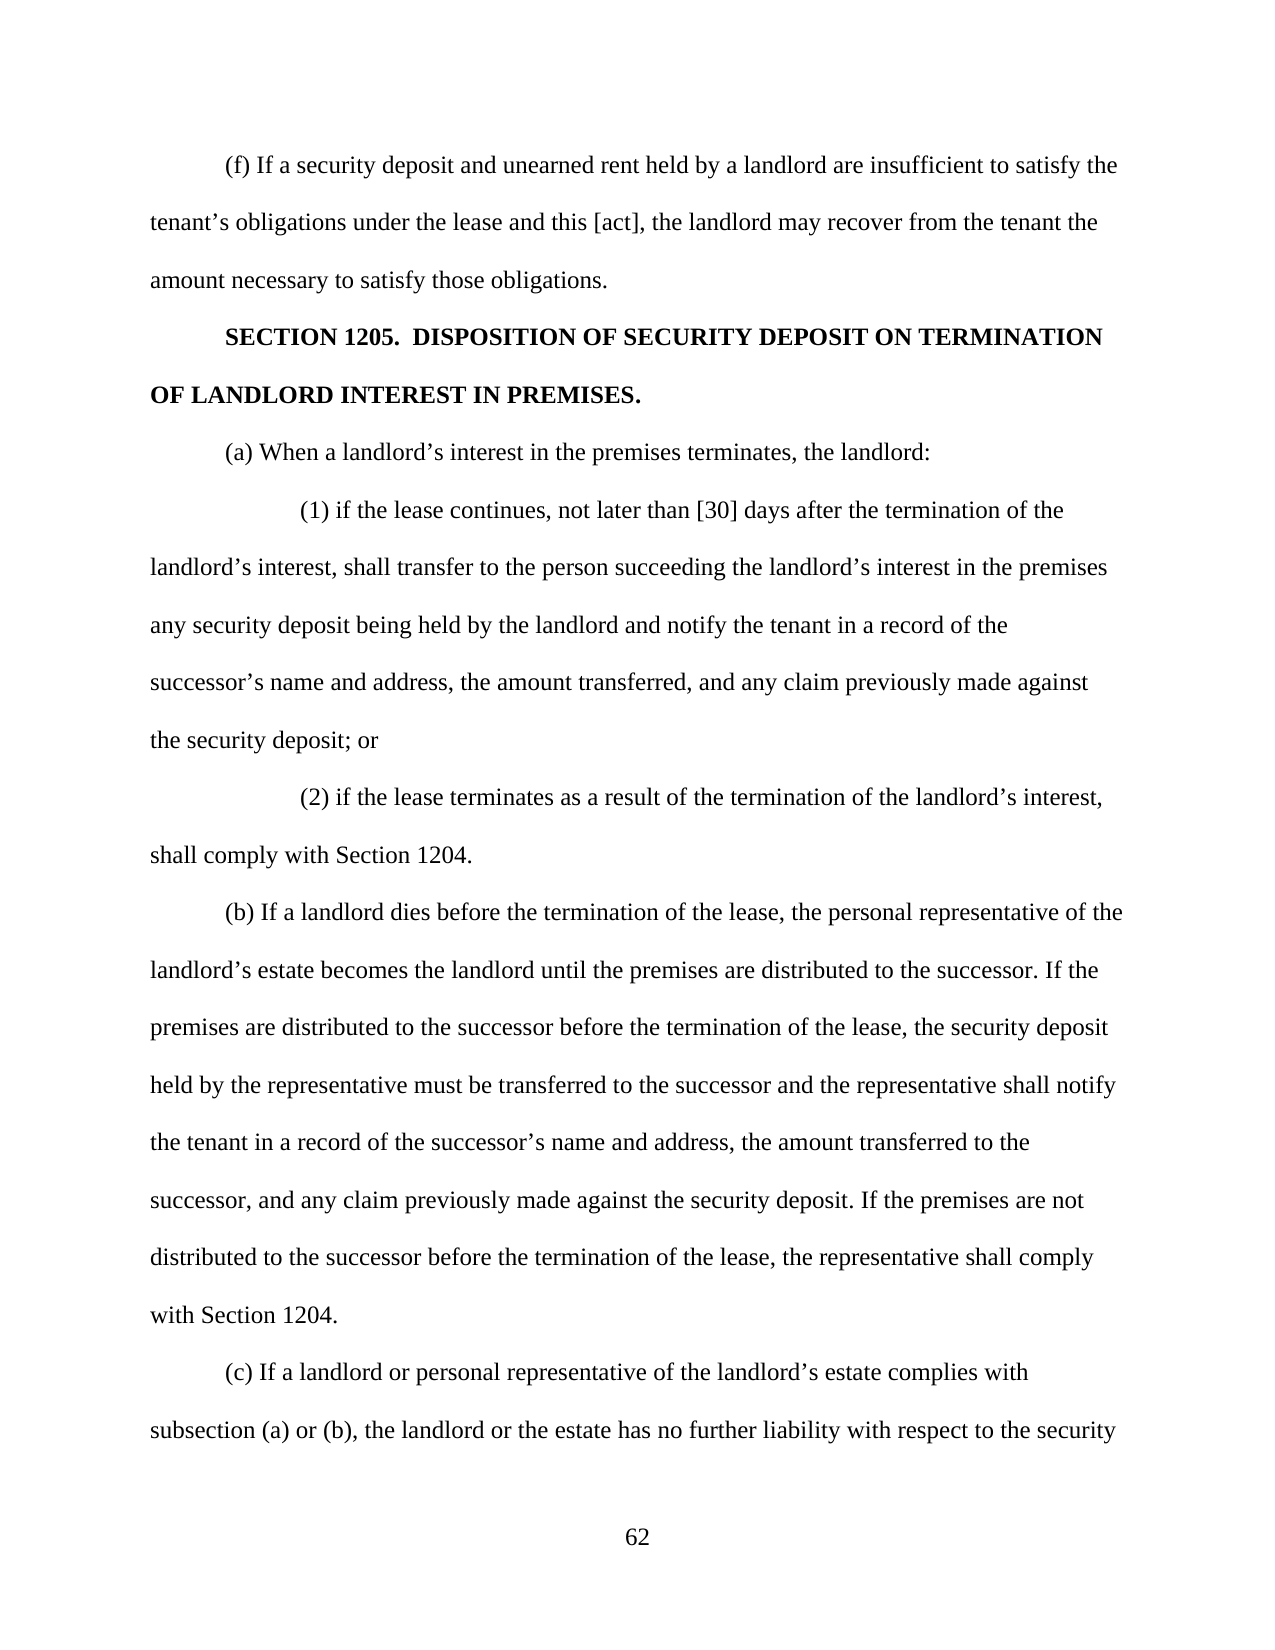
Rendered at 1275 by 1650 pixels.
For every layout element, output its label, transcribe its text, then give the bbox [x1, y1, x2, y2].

subtitle SECTION 1205. DISPOSITION OF SECURITY DEPOSIT ON TERMINATION OF LANDLORD INTEREST IN PREMISES. [150, 322, 1125, 409]
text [150, 1357, 1125, 1444]
text (1) if the lease continues, not later than [30] days after the termination of the landlord’s interest, shall transfer to the person succeeding the landlord’s interest in the premises any security deposit being held by the landlord and notify the tenant in a record of the successor’s name and address, the amount transferred, and any claim previously made against the security deposit; or [150, 495, 1125, 754]
text (a) When a landlord’s interest in the premises terminates, the landlord: [150, 437, 1125, 466]
text (f) If a security deposit and unearned rent held by a landlord are insufficient to satisfy the tenant’s obligations under the lease and this [act], the landlord may recover from the tenant the amount necessary to satisfy those obligations. [150, 150, 1125, 294]
text (b) If a landlord dies before the termination of the lease, the personal representative of the landlord’s estate becomes the landlord until the premises are distributed to the successor. If the premises are distributed to the successor before the termination of the lease, the security deposit held by the representative must be transferred to the successor and the representative shall notify the tenant in a record of the successor’s name and address, the amount transferred to the successor, and any claim previously made against the security deposit. If the premises are not distributed to the successor before the termination of the lease, the representative shall comply with Section 1204. [150, 897, 1125, 1329]
text (2) if the lease terminates as a result of the termination of the landlord’s interest, shall comply with Section 1204. [150, 782, 1125, 869]
